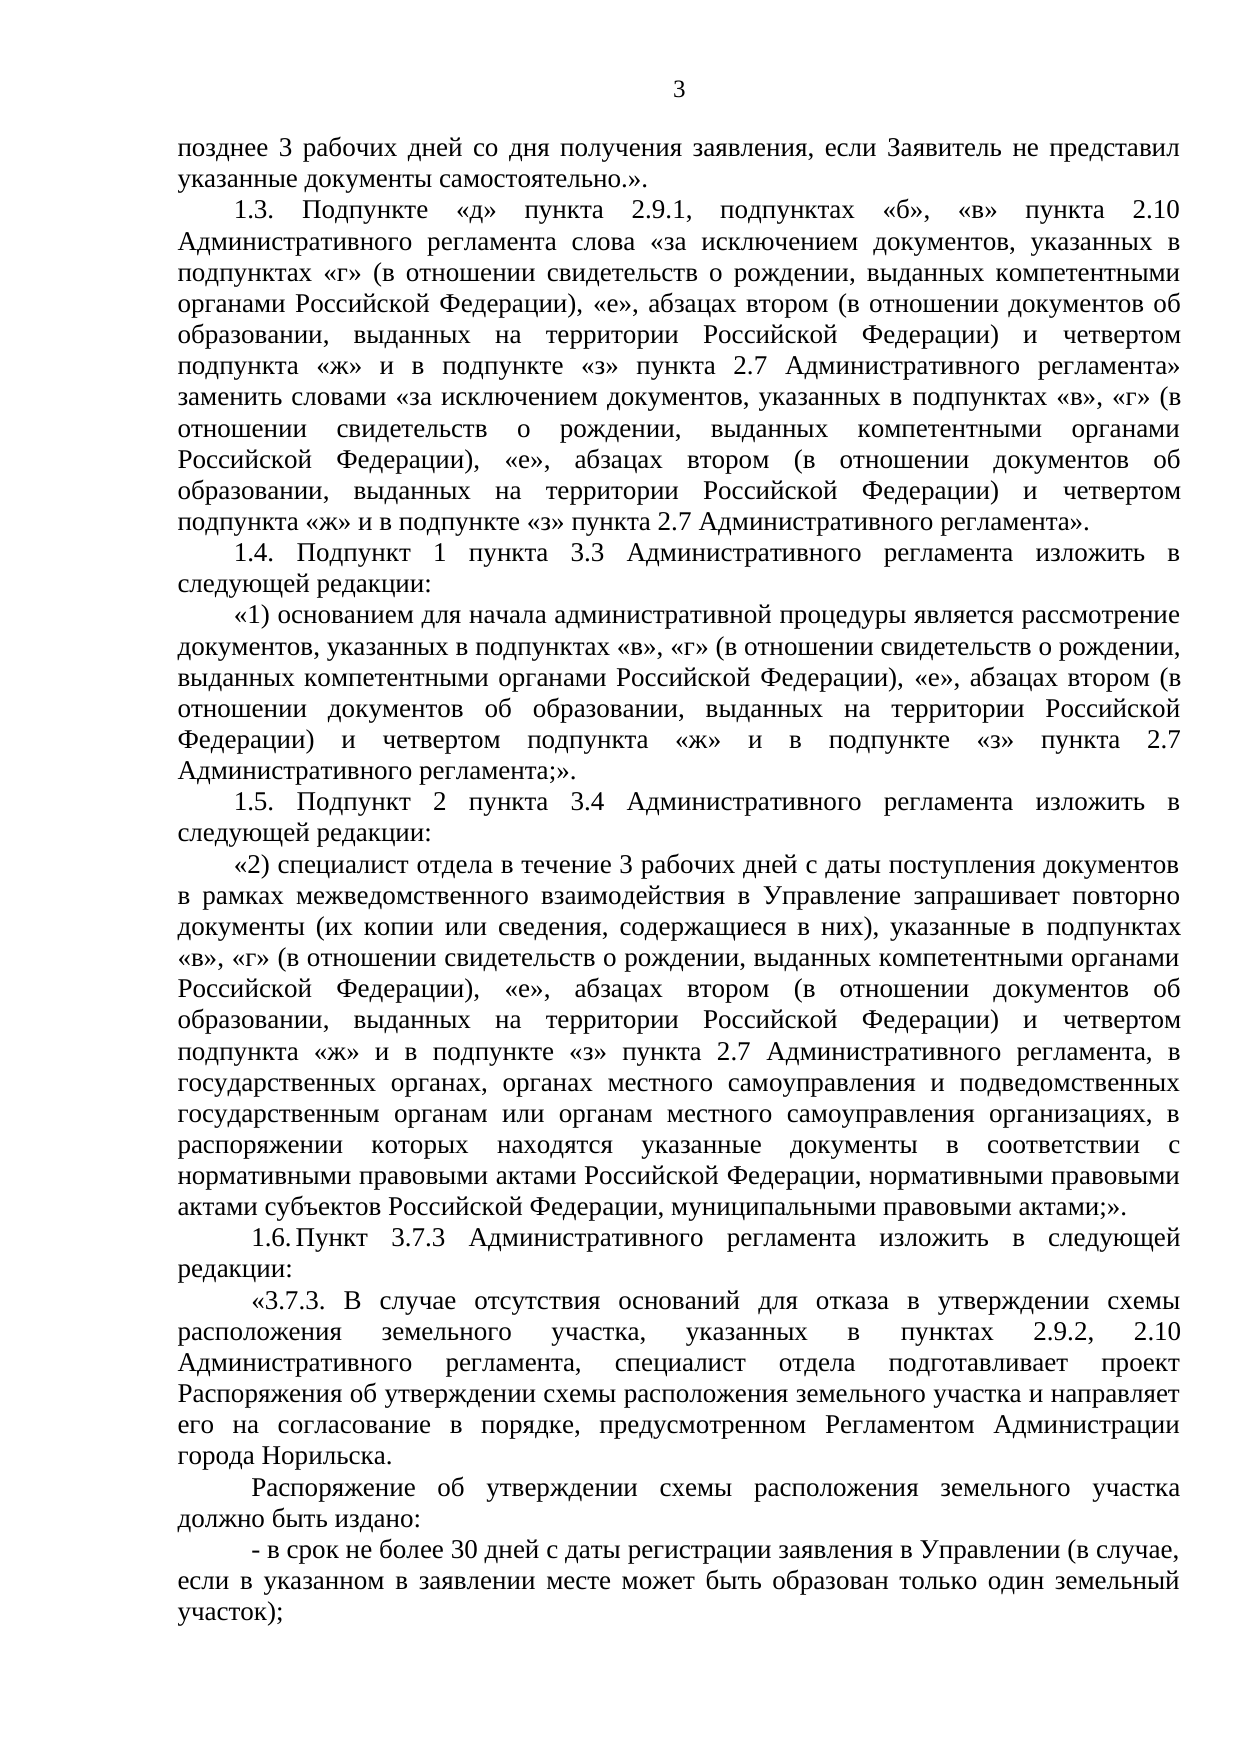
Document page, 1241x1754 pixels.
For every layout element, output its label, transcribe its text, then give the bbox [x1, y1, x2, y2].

text «2) специалист отдела в течение 3 рабочих дней с даты поступления документов в рамках межведомственного взаимодействия в Управление запрашивает повторно документы (их копии или сведения, содержащиеся в них), указанные в подпунктах «в», «г» (в отношении свидетельств о рождении, выданных компетентными органами Российской Федерации), «е», абзацах втором (в отношении документов об образовании, выданных на территории Российской Федерации) и четвертом подпункта «ж» и в подпункте «з» пункта 2.7 Административного регламента, в государственных органах, органах местного самоуправления и подведомственных государственным органам или органам местного самоуправления организациях, в распоряжении которых находятся указанные документы в соответствии с нормативными правовыми актами Российской Федерации, нормативными правовыми актами субъектов Российской Федерации, муниципальными правовыми актами;». [177, 848, 1181, 1221]
text - в срок не более 30 дней с даты регистрации заявления в Управлении (в случае, если в указанном в заявлении месте может быть образован только один земельный участок); [177, 1533, 1181, 1626]
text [177, 131, 1181, 194]
text «3.7.3. В случае отсутствия оснований для отказа в утверждении схемы расположения земельного участка, указанных в пунктах 2.9.2, 2.10 Административного регламента, специалист отдела подготавливает проект Распоряжения об утверждении схемы расположения земельного участка и направляет его на согласование в порядке, предусмотренном Регламентом Администрации города Норильска. [177, 1284, 1181, 1471]
text 1.5. Подпункт 2 пункта 3.4 Административного регламента изложить в следующей редакции: [177, 785, 1181, 848]
text 1.4. Подпункт 1 пункта 3.3 Административного регламента изложить в следующей редакции: [177, 536, 1181, 598]
text «1) основанием для начала административной процедуры является рассмотрение документов, указанных в подпунктах «в», «г» (в отношении свидетельств о рождении, выданных компетентными органами Российской Федерации), «е», абзацах втором (в отношении документов об образовании, выданных на территории Российской Федерации) и четвертом подпункта «ж» и в подпункте «з» пункта 2.7 Административного регламента;». [177, 598, 1181, 785]
list 1.6. Пункт 3.7.3 Административного регламента изложить в следующей редакции: [177, 1221, 1181, 1284]
text 1.3. Подпункте «д» пункта 2.9.1, подпунктах «б», «в» пункта 2.10 Административного регламента слова «за исключением документов, указанных в подпунктах «г» (в отношении свидетельств о рождении, выданных компетентными органами Российской Федерации), «е», абзацах втором (в отношении документов об образовании, выданных на территории Российской Федерации) и четвертом подпункта «ж» и в подпункте «з» пункта 2.7 Административного регламента» заменить словами «за исключением документов, указанных в подпунктах «в», «г» (в отношении свидетельств о рождении, выданных компетентными органами Российской Федерации), «е», абзацах втором (в отношении документов об образовании, выданных на территории Российской Федерации) и четвертом подпункта «ж» и в подпункте «з» пункта 2.7 Административного регламента». [177, 194, 1181, 536]
text Распоряжение об утверждении схемы расположения земельного участка должно быть издано: [177, 1471, 1181, 1533]
